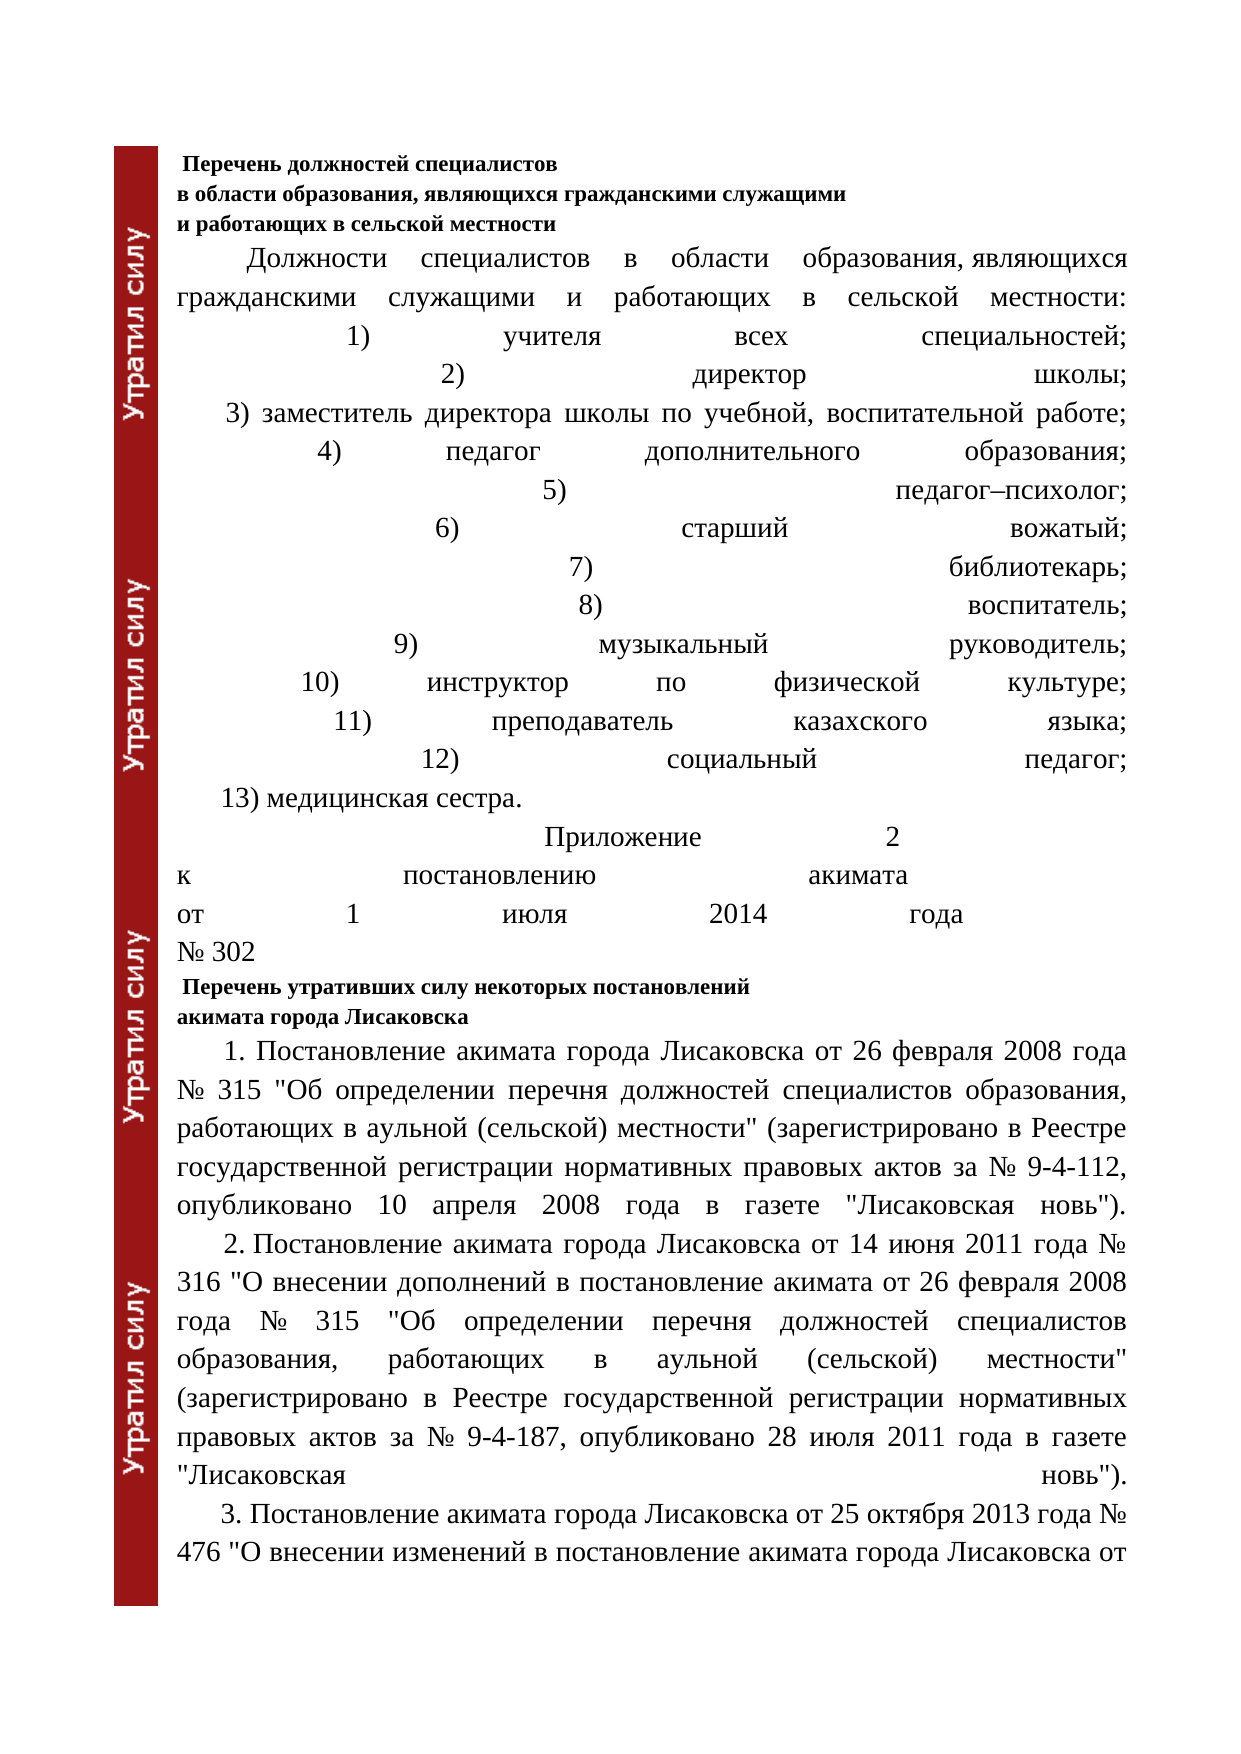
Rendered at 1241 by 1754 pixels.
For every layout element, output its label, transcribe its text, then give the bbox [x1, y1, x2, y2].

picture [114, 146, 158, 150]
text Перечень утративших силу некоторых постановлений акимата города Лисаковска [112, 973, 1128, 1029]
picture [114, 1029, 158, 1033]
picture [114, 968, 158, 973]
picture [114, 814, 158, 819]
text Должности специалистов в области образования, являющихся гражданскими служащими и работающих в сельской местности: 1) учителя всех специальностей; 2) директор школы; 3) заместитель директора школы по учебной, воспитательной работе; 4) педагог дополнительного образования; 5) педагог–психолог; 6) старший вожатый; 7) библиотекарь; 8) воспитатель; 9) музыкальный руководитель; 10) инструктор по физической культуре; 11) преподаватель казахского языка; 12) социальный педагог; 13) медицинская сестра. [112, 241, 1128, 814]
picture [114, 237, 158, 241]
picture [114, 1568, 158, 1606]
text Приложение 2 к постановлению акимата от 1 июля 2014 года № 302 [112, 819, 1128, 968]
text Перечень должностей специалистов в области образования, являющихся гражданскими служащими и работающих в сельской местности [112, 150, 1128, 237]
